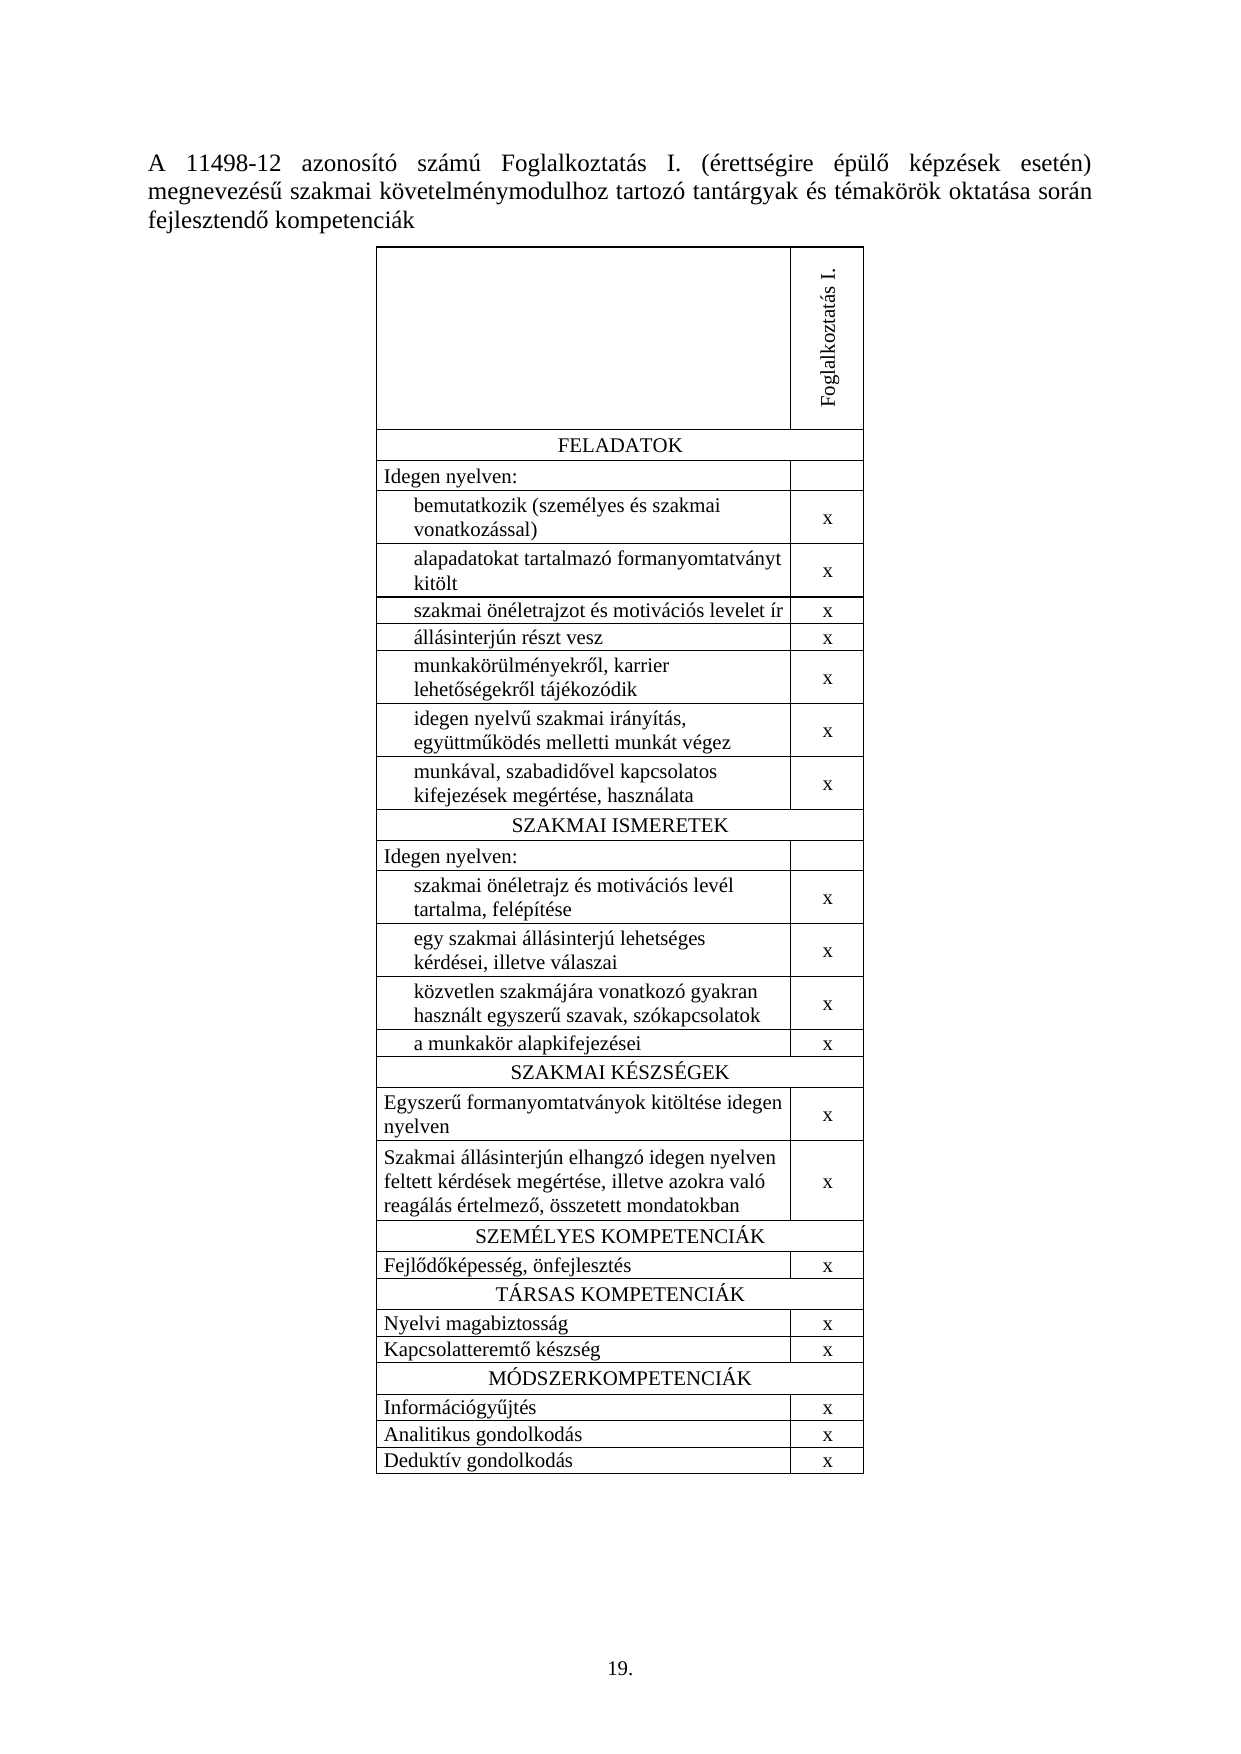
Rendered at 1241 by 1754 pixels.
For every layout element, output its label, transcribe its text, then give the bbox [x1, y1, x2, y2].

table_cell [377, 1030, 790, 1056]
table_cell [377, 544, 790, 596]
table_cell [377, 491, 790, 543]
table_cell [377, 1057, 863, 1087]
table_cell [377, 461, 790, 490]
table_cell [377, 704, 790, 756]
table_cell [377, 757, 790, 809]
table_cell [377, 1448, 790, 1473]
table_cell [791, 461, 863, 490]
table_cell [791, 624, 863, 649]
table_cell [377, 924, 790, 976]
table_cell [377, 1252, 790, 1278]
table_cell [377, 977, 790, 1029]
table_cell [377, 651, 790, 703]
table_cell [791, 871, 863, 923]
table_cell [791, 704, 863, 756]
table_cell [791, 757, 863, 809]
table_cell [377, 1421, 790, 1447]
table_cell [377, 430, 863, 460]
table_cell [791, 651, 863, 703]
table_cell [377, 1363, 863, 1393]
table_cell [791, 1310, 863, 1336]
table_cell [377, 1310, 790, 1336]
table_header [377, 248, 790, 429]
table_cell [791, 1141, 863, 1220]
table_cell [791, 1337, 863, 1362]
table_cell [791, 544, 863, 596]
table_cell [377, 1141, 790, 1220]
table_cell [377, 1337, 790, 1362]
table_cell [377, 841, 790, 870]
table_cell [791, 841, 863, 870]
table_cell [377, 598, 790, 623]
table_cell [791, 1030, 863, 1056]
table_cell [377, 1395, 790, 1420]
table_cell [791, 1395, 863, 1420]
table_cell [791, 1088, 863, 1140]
text A 11498-12 azonosító számú Foglalkoztatás I. (érettségire épülő képzések esetén) megnevezésű szakmai követelménymodulhoz tartozó tantárgyak és témakörök oktatása során fejlesztendő kompetenciák [148, 148, 1093, 234]
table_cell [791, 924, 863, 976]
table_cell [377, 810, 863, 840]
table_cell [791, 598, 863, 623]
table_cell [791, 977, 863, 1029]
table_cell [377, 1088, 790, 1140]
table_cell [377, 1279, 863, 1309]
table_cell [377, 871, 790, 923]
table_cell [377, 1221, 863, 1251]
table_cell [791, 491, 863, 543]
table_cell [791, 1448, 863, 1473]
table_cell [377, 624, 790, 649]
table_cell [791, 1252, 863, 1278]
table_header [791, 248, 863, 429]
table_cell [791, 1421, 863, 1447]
